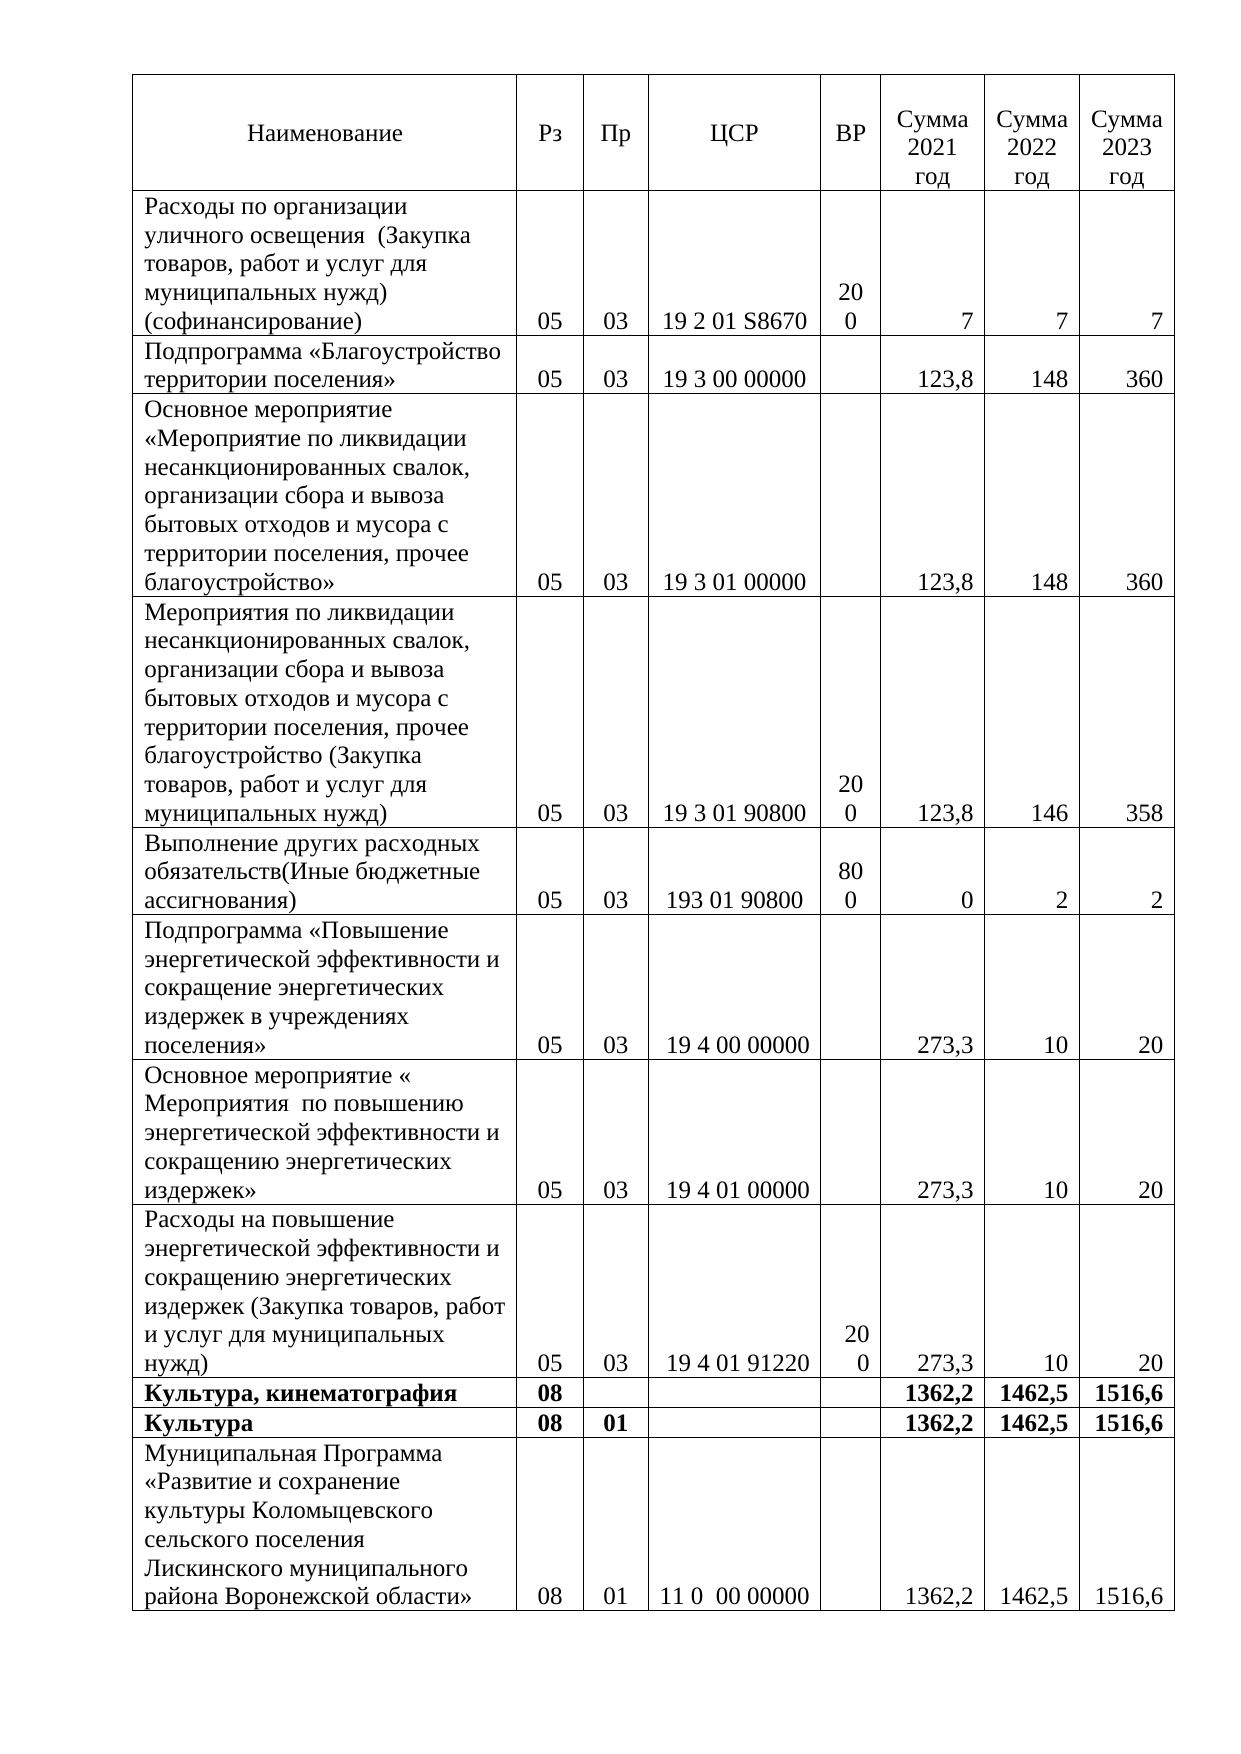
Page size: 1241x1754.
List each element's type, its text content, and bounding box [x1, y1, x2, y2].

table_cell 200 [821, 191, 880, 335]
table_cell 05 [517, 191, 583, 335]
table_cell 03 [584, 828, 648, 914]
table_cell 19 3 00 00000 [649, 336, 820, 393]
table_cell 08 [517, 1438, 583, 1610]
table_cell Мероприятия по ликвидации несанкционированных свалок, организации сбора и вывоза бытовых отходов и мусора с территории поселения, прочее благоустройство (Закупка товаров, работ и услуг для муниципальных нужд) [133, 597, 516, 827]
table_cell 03 [584, 1060, 648, 1203]
table_cell 1516,6 [1080, 1408, 1174, 1437]
table_cell 1362,2 [881, 1438, 984, 1610]
table_cell 05 [517, 828, 583, 914]
table_cell 0 [881, 828, 984, 914]
table_cell 360 [1080, 394, 1174, 596]
table_cell 1362,2 [881, 1378, 984, 1407]
table_cell 1362,2 [881, 1408, 984, 1437]
table_cell [821, 915, 880, 1059]
table_header Наименование [133, 75, 516, 190]
table_cell 123,8 [881, 597, 984, 827]
table_cell 1462,5 [985, 1378, 1079, 1407]
table_cell Культура [133, 1408, 516, 1437]
table_cell 19 2 01 S8670 [649, 191, 820, 335]
table_header Сумма 2022 год [985, 75, 1079, 190]
table_cell [821, 1408, 880, 1437]
table_cell [584, 1378, 648, 1407]
table_cell 1516,6 [1080, 1378, 1174, 1407]
table_cell 03 [584, 336, 648, 393]
table_cell 360 [1080, 336, 1174, 393]
table_cell Основное мероприятие « Мероприятия по повышению энергетической эффективности и сокращению энергетических издержек» [133, 1060, 516, 1203]
table_cell 20 [1080, 915, 1174, 1059]
table_cell 03 [584, 191, 648, 335]
table_cell 7 [985, 191, 1079, 335]
table_cell 358 [1080, 597, 1174, 827]
table_cell 08 [517, 1378, 583, 1407]
table_cell 11 0 00 00000 [649, 1438, 820, 1610]
table_header Пр [584, 75, 648, 190]
table_cell 273,3 [881, 1060, 984, 1203]
table_cell 20 [1080, 1060, 1174, 1203]
table_header Рз [517, 75, 583, 190]
table_cell 1462,5 [985, 1438, 1079, 1610]
table_cell 05 [517, 336, 583, 393]
table_cell [821, 1438, 880, 1610]
table_cell 19 4 00 00000 [649, 915, 820, 1059]
table_cell Расходы на повышение энергетической эффективности и сокращению энергетических издержек (Закупка товаров, работ и услуг для муниципальных нужд) [133, 1205, 516, 1377]
table_cell [821, 394, 880, 596]
table_cell [649, 1378, 820, 1407]
table_cell 800 [821, 828, 880, 914]
table_cell 03 [584, 394, 648, 596]
table_cell 03 [584, 1205, 648, 1377]
table_cell 200 [821, 597, 880, 827]
table_cell 123,8 [881, 394, 984, 596]
table_cell [821, 1378, 880, 1407]
table_cell 19 4 01 91220 [649, 1205, 820, 1377]
table_cell 7 [881, 191, 984, 335]
table_header ЦСР [649, 75, 820, 190]
table_cell 08 [517, 1408, 583, 1437]
table_cell 05 [517, 597, 583, 827]
table_cell [821, 336, 880, 393]
table_cell 10 [985, 1060, 1079, 1203]
table_cell [649, 1408, 820, 1437]
table_cell 273,3 [881, 915, 984, 1059]
table_cell Подпрограмма «Благоустройство территории поселения» [133, 336, 516, 393]
table_cell 05 [517, 915, 583, 1059]
table_cell 148 [985, 336, 1079, 393]
table_cell 01 [584, 1408, 648, 1437]
table_cell 19 4 01 00000 [649, 1060, 820, 1203]
table_cell 03 [584, 597, 648, 827]
table_cell Муниципальная Программа «Развитие и сохранение культуры Коломыцевского сельского поселения Лискинского муниципального района Воронежской области» [133, 1438, 516, 1610]
table_cell Выполнение других расходных обязательств(Иные бюджетные ассигнования) [133, 828, 516, 914]
table_cell 05 [517, 1205, 583, 1377]
table_cell 273,3 [881, 1205, 984, 1377]
table_cell 01 [584, 1438, 648, 1610]
table_cell 7 [1080, 191, 1174, 335]
table_cell 148 [985, 394, 1079, 596]
table_cell 03 [584, 915, 648, 1059]
table_cell Подпрограмма «Повышение энергетической эффективности и сокращение энергетических издержек в учреждениях поселения» [133, 915, 516, 1059]
table_cell Основное мероприятие «Мероприятие по ликвидации несанкционированных свалок, организации сбора и вывоза бытовых отходов и мусора с территории поселения, прочее благоустройство» [133, 394, 516, 596]
table_cell Расходы по организации уличного освещения (Закупка товаров, работ и услуг для муниципальных нужд)(софинансирование) [133, 191, 516, 335]
table_cell [821, 1060, 880, 1203]
table_cell 1516,6 [1080, 1438, 1174, 1610]
table_header ВР [821, 75, 880, 190]
table_cell 1462,5 [985, 1408, 1079, 1437]
table_cell 05 [517, 1060, 583, 1203]
table_cell 123,8 [881, 336, 984, 393]
table_cell 19 3 01 00000 [649, 394, 820, 596]
table_cell 2 [985, 828, 1079, 914]
table_header Сумма 2023 год [1080, 75, 1174, 190]
table_cell 193 01 90800 [649, 828, 820, 914]
table_cell 10 [985, 1205, 1079, 1377]
table_header Сумма 2021 год [881, 75, 984, 190]
table_cell 19 3 01 90800 [649, 597, 820, 827]
table_cell 20 [1080, 1205, 1174, 1377]
table_cell 146 [985, 597, 1079, 827]
table_cell Культура, кинематография [133, 1378, 516, 1407]
table_cell 10 [985, 915, 1079, 1059]
table_cell 200 [821, 1205, 880, 1377]
table_cell 05 [517, 394, 583, 596]
table_cell 2 [1080, 828, 1174, 914]
